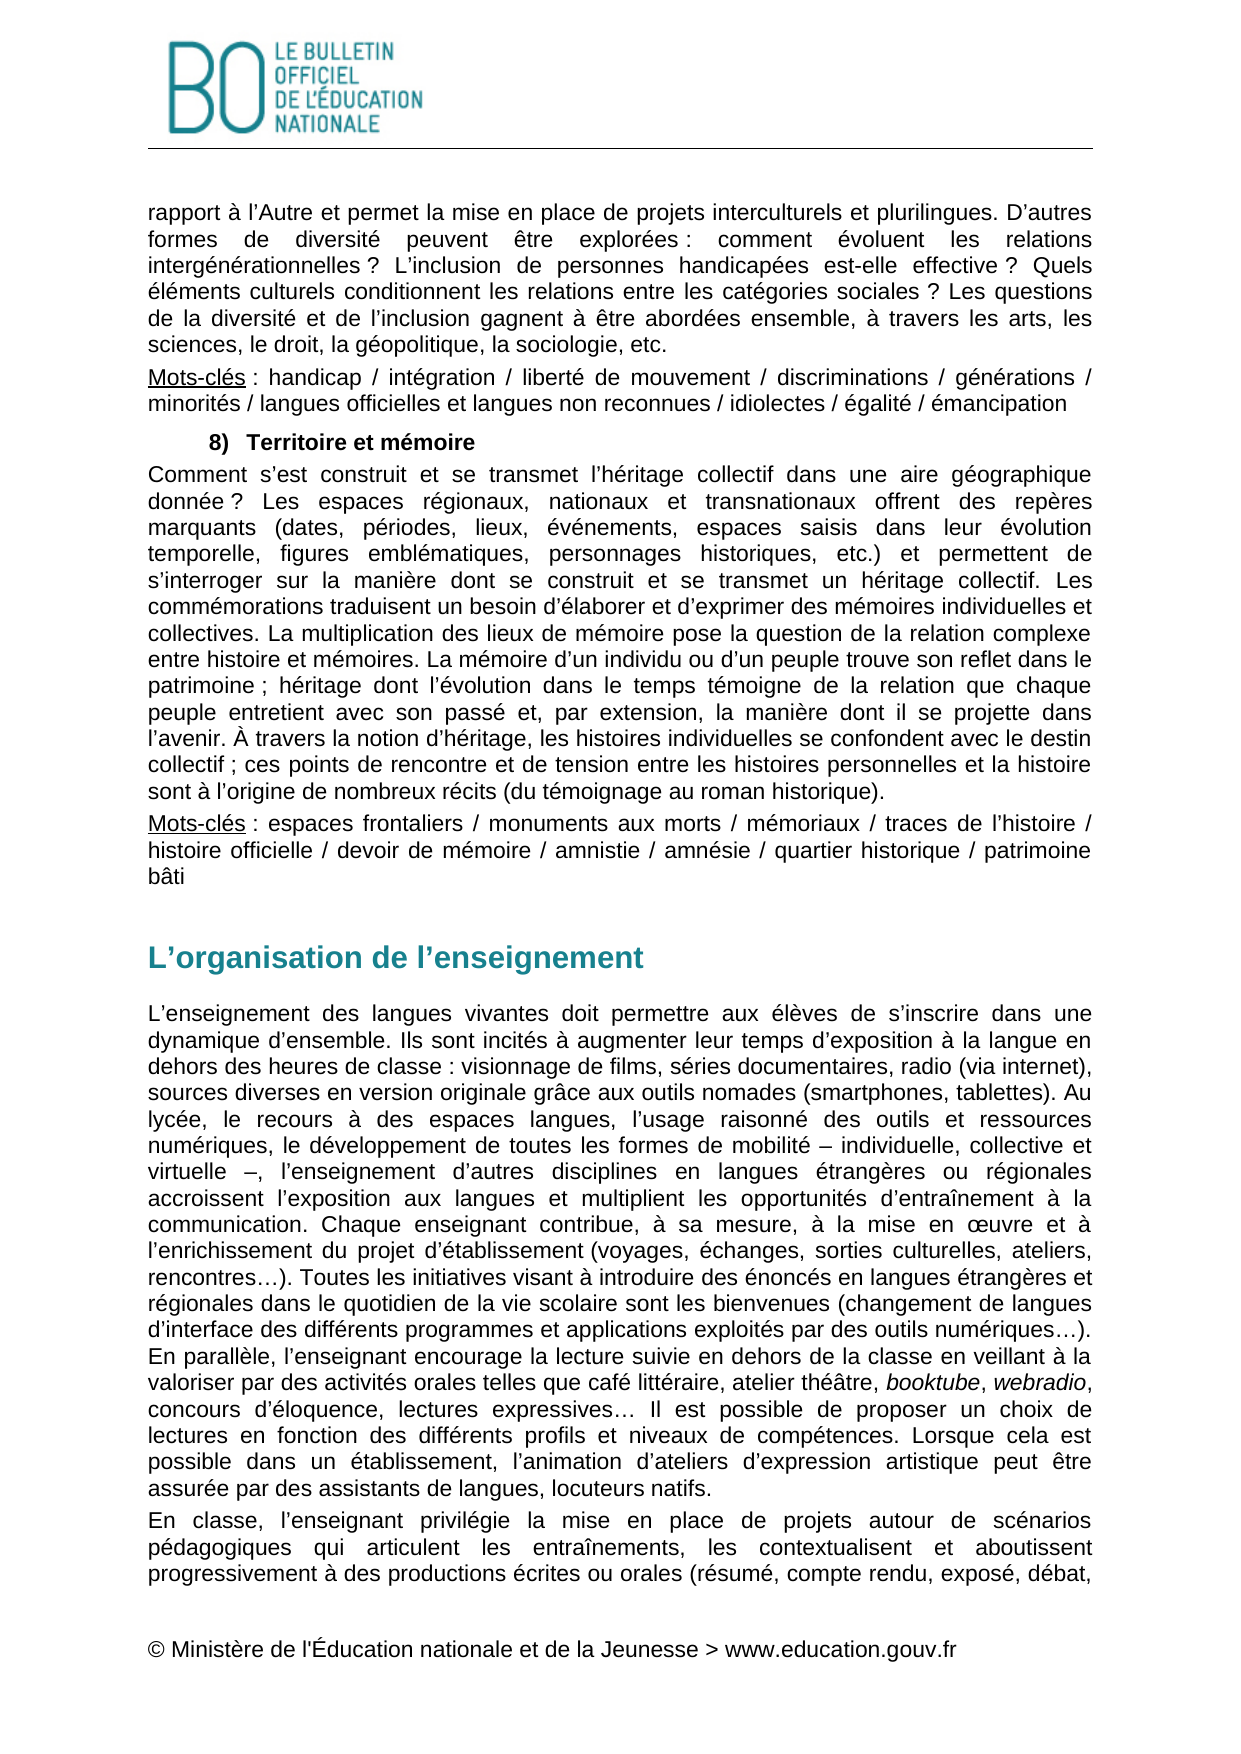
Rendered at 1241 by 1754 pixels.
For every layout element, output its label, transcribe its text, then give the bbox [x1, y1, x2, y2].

text L’enseignement des langues vivantes doit permettre aux élèves de s’inscrire dans une dynamique d’ensemble. Ils sont incités à augmenter leur temps d’exposition à la langue en dehors des heures de classe : visionnage de films, séries documentaires, radio (via internet), sources diverses en version originale grâce aux outils nomades (smartphones, tablettes). Au lycée, le recours à des espaces langues, l’usage raisonné des outils et ressources numériques, le développement de toutes les formes de mobilité – individuelle, collective et virtuelle –, l’enseignement d’autres disciplines en langues étrangères ou régionales accroissent l’exposition aux langues et multiplient les opportunités d’entraînement à la communication. Chaque enseignant contribue, à sa mesure, à la mise en œuvre et à l’enrichissement du projet d’établissement (voyages, échanges, sorties culturelles, ateliers, rencontres…). Toutes les initiatives visant à introduire des énoncés en langues étrangères et régionales dans le quotidien de la vie scolaire sont les bienvenues (changement de langues d’interface des différents programmes et applications exploités par des outils numériques…). En parallèle, l’enseignant encourage la lecture suivie en dehors de la classe en veillant à la valoriser par des activités orales telles que café littéraire, atelier théâtre, booktube, webradio, concours d’éloquence, lectures expressives… Il est possible de proposer un choix de lectures en fonction des différents profils et niveaux de compétences. Lorsque cela est possible dans un établissement, l’animation d’ateliers d’expression artistique peut être assurée par des assistants de langues, locuteurs natifs. [148, 1000, 1093, 1501]
subtitle L’organisation de l’enseignement [148, 939, 1093, 975]
picture [166, 20, 436, 146]
text Comment s’est construit et se transmet l’héritage collectif dans une aire géographique donnée ? Les espaces régionaux, nationaux et transnationaux offrent des repères marquants (dates, périodes, lieux, événements, espaces saisis dans leur évolution temporelle, figures emblématiques, personnages historiques, etc.) et permettent de s’interroger sur la manière dont se construit et se transmet un héritage collectif. Les commémorations traduisent un besoin d’élaborer et d’exprimer des mémoires individuelles et collectives. La multiplication des lieux de mémoire pose la question de la relation complexe entre histoire et mémoires. La mémoire d’un individu ou d’un peuple trouve son reflet dans le patrimoine ; héritage dont l’évolution dans le temps témoigne de la relation que chaque peuple entretient avec son passé et, par extension, la manière dont il se projette dans l’avenir. À travers la notion d’héritage, les histoires individuelles se confondent avec le destin collectif ; ces points de rencontre et de tension entre les histoires personnelles et la histoire sont à l’origine de nombreux récits (du témoignage au roman historique). [148, 461, 1093, 804]
text Mots-clés : handicap / intégration / liberté de mouvement / discriminations / générations / minorités / langues officielles et langues non reconnues / idiolectes / égalité / émancipation [148, 363, 1093, 416]
text Mots-clés : espaces frontaliers / monuments aux morts / mémoriaux / traces de l’histoire / histoire officielle / devoir de mémoire / amnistie / amnésie / quartier historique / patrimoine bâti [148, 810, 1093, 889]
text Territoire et mémoire [209, 429, 1093, 455]
